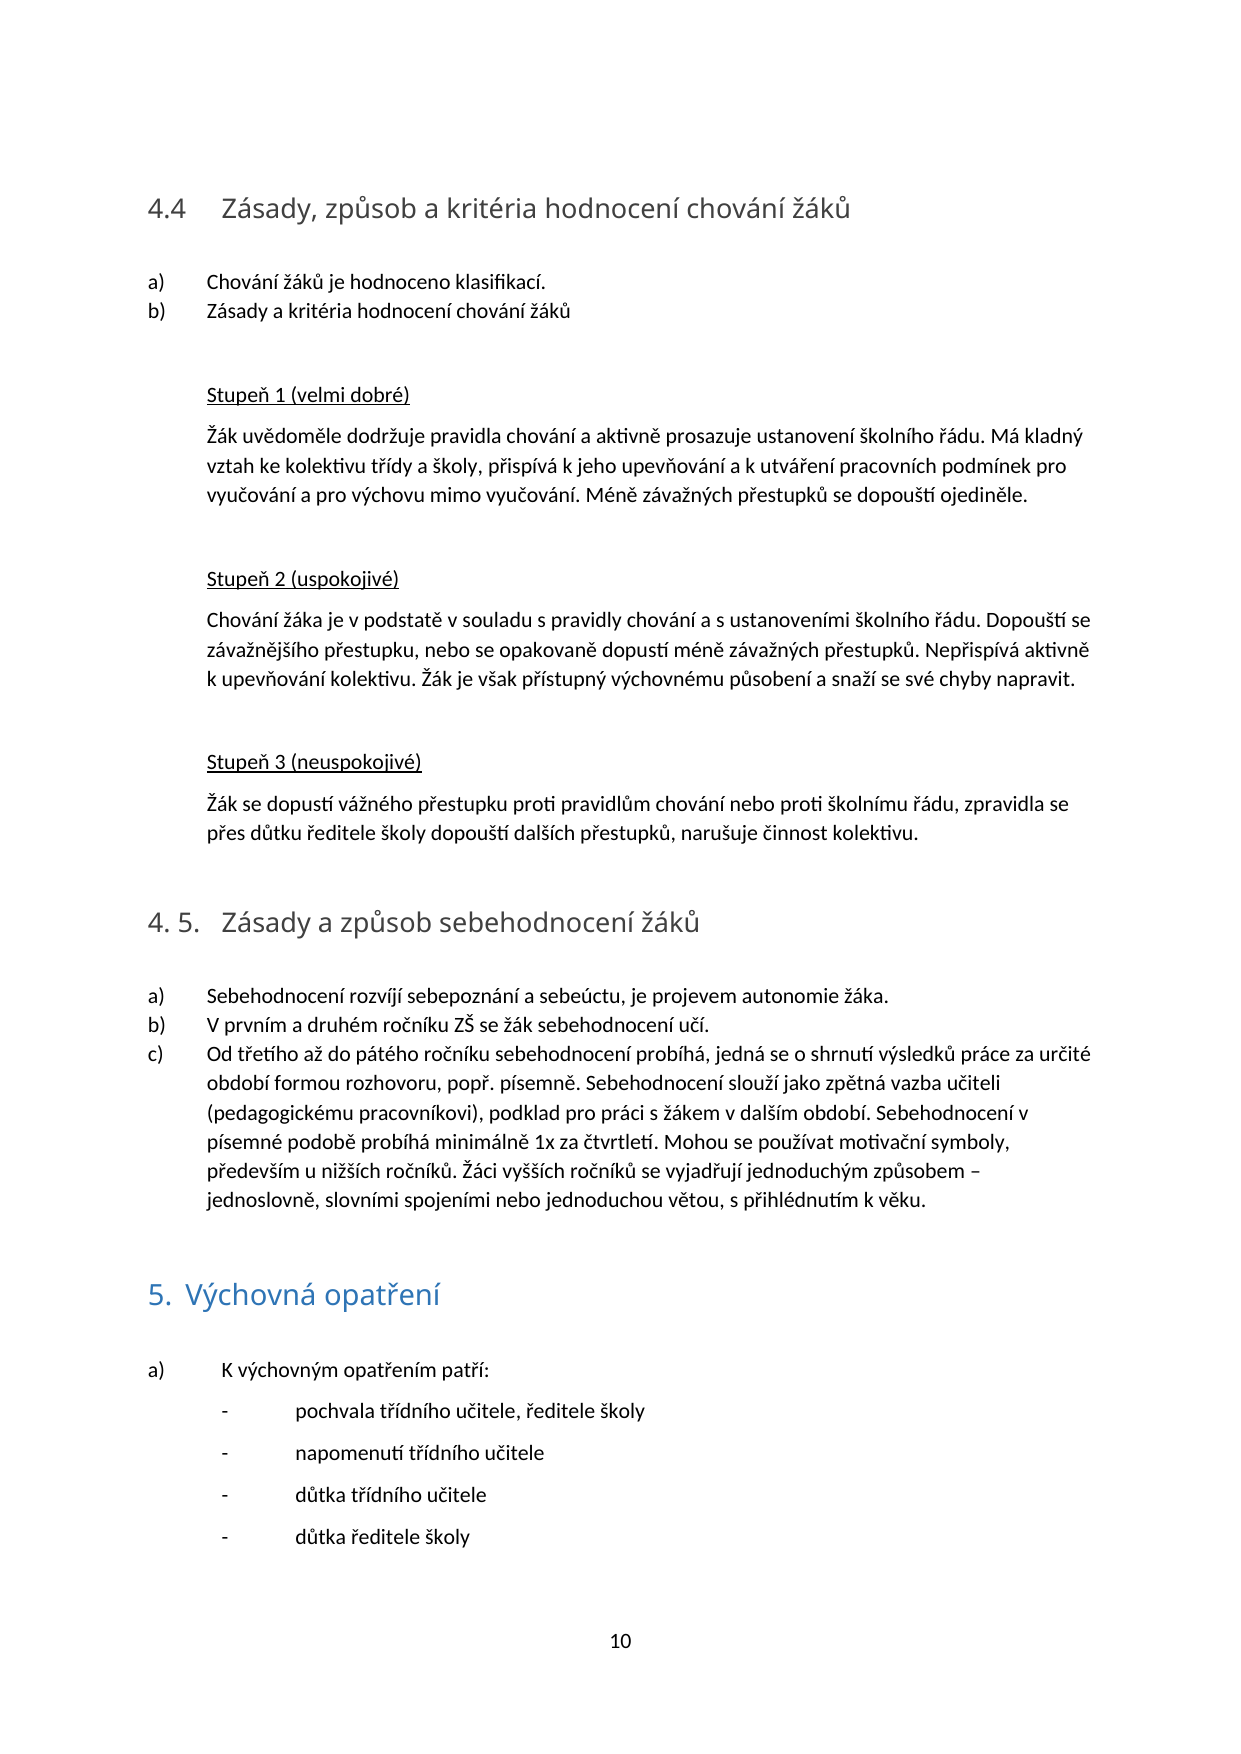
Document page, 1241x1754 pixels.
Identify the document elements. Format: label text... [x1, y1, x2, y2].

text Žák uvědoměle dodržuje pravidla chování a aktivně prosazuje ustanovení školního řádu. Má kladný vztah ke kolektivu třídy a školy, přispívá k jeho upevňování a k utváření pracovních podmínek pro vyučování a pro výchovu mimo vyučování. Méně závažných přestupků se dopouští ojediněle. [207, 423, 1093, 508]
subtitle 4.4 Zásady, způsob a kritéria hodnocení chování žáků [148, 189, 1093, 226]
text - pochvala třídního učitele, ředitele školy [148, 1398, 1093, 1424]
list Chování žáků je hodnoceno klasifikací. [148, 268, 1093, 295]
subtitle Výchovná opatření [148, 1274, 1093, 1314]
text Chování žáka je v podstatě v souladu s pravidly chování a s ustanoveními školního řádu. Dopouští se závažnějšího přestupku, nebo se opakovaně dopustí méně závažných přestupků. Nepřispívá aktivně k upevňování kolektivu. Žák je však přístupný výchovnému působení a snaží se své chyby napravit. [207, 606, 1093, 692]
text a) K výchovným opatřením patří: [148, 1356, 1093, 1382]
text - důtka ředitele školy [148, 1523, 1093, 1549]
text Stupeň 2 (uspokojivé) [207, 565, 1093, 591]
list Sebehodnocení rozvíjí sebepoznání a sebeúctu, je projevem autonomie žáka. [148, 982, 1093, 1008]
subtitle 4. 5. Zásady a způsob sebehodnocení žáků [148, 903, 1093, 940]
text Stupeň 3 (neuspokojivé) [207, 748, 1093, 775]
text - napomenutí třídního učitele [148, 1439, 1093, 1466]
text Stupeň 1 (velmi dobré) [148, 381, 1093, 407]
list Od třetího až do pátého ročníku sebehodnocení probíhá, jedná se o shrnutí výsledků práce za určité období formou rozhovoru, popř. písemně. Sebehodnocení slouží jako zpětná vazba učiteli (pedagogickému pracovníkovi), podklad pro práci s žákem v dalším období. Sebehodnocení v písemné podobě probíhá minimálně 1x za čtvrtletí. Mohou se používat motivační symboly, především u nižších ročníků. Žáci vyšších ročníků se vyjadřují jednoduchým způsobem – jednoslovně, slovními spojeními nebo jednoduchou větou, s přihlédnutím k věku. [148, 1040, 1093, 1213]
text Žák se dopustí vážného přestupku proti pravidlům chování nebo proti školnímu řádu, zpravidla se přes důtku ředitele školy dopouští dalších přestupků, narušuje činnost kolektivu. [207, 790, 1093, 846]
list Zásady a kritéria hodnocení chování žáků [148, 297, 1093, 324]
list V prvním a druhém ročníku ZŠ se žák sebehodnocení učí. [148, 1011, 1093, 1038]
text - důtka třídního učitele [148, 1481, 1093, 1508]
